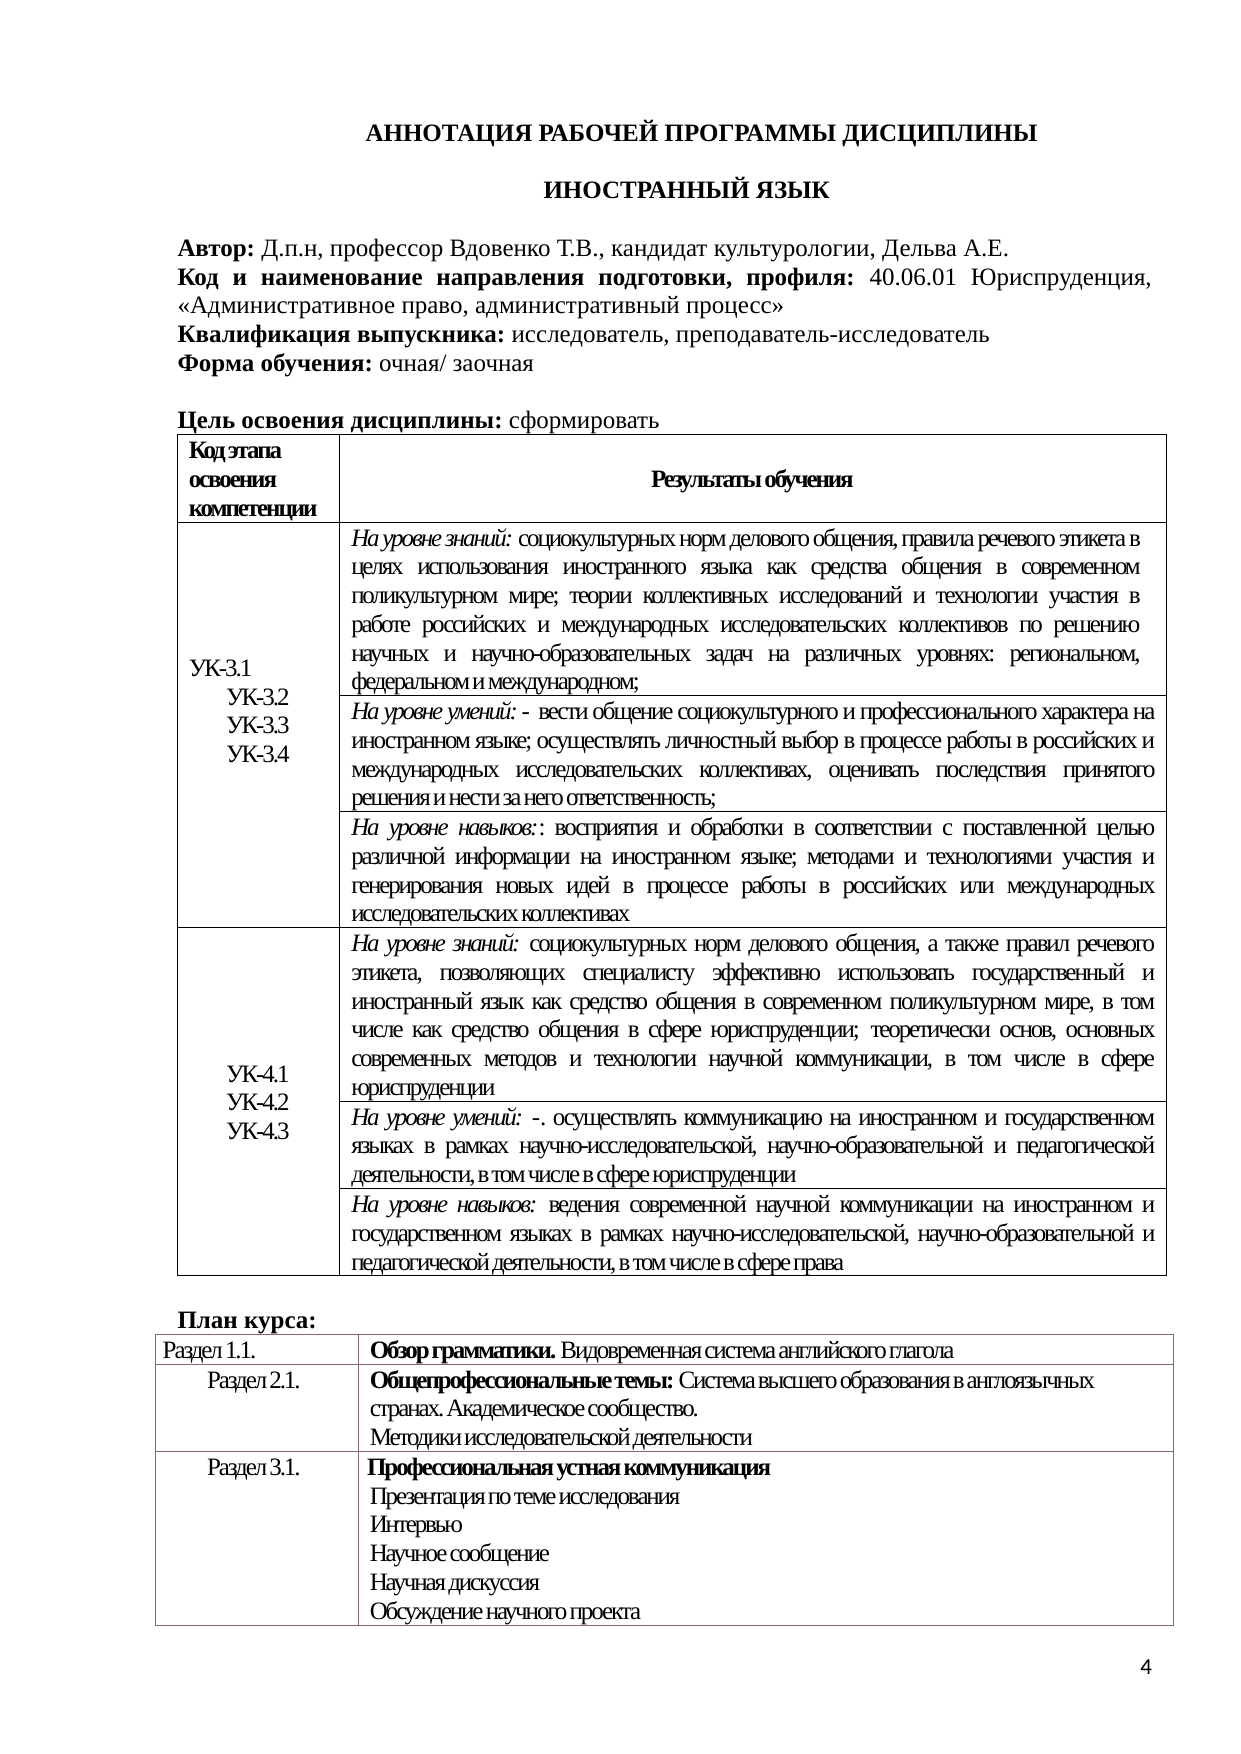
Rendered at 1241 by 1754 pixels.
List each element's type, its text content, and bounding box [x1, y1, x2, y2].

table_cell УК-4.1 УК-4.2 УК-4.3 [178, 928, 339, 1275]
text Квалификация выпускника: исследователь, преподаватель-исследователь [177, 319, 1152, 348]
text Код и наименование направления подготовки, профиля: 40.06.01 Юриспруденция, «Административное право, административный процесс» [177, 262, 1152, 319]
table_header Обзор грамматики. Видовременная система английского глагола [359, 1335, 1173, 1364]
table_cell На уровне знаний: социокультурных норм делового общения, правила речевого этикета в целях использования иностранного языка как средства общения в современном поликультурном мире; теории коллективных исследований и технологии участия в работе российских и международных исследовательских коллективов по решению научных и научно-образовательных задач на различных уровнях: региональном, федеральном и международном; [340, 523, 1166, 695]
table_header Результаты обучения [340, 435, 1166, 522]
table_header Код этапа освоения компетенции [178, 435, 339, 522]
table_cell На уровне умений: -. осуществлять коммуникацию на иностранном и государственном языках в рамках научно-исследовательской, научно-образовательной и педагогической деятельности, в том числе в сфере юриспруденции [340, 1102, 1166, 1188]
text План курса: [177, 1305, 1152, 1334]
table_cell Раздел 3.1. [156, 1452, 358, 1624]
table_cell УК-3.1 УК-3.2 УК-3.3 УК-3.4 [178, 523, 339, 927]
text Автор: Д.п.н, профессор Вдовенко Т.В., кандидат культурологии, Дельва А.Е. [177, 233, 1152, 262]
table_header Раздел 1.1. [156, 1335, 358, 1364]
table_cell Раздел 2.1. [156, 1365, 358, 1451]
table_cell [359, 1452, 1173, 1624]
table_cell На уровне знаний: социокультурных норм делового общения, а также правил речевого этикета, позволяющих специалисту эффективно использовать государственный и иностранный язык как средство общения в современном поликультурном мире, в том числе как средство общения в сфере юриспруденции; теоретически основ, основных современных методов и технологии научной коммуникации, в том числе в сфере юриспруденции [340, 928, 1166, 1101]
table_cell На уровне умений: - вести общение социокультурного и профессионального характера на иностранном языке; осуществлять личностный выбор в процессе работы в российских и международных исследовательских коллективах, оценивать последствия принятого решения и нести за него ответственность; [340, 696, 1166, 811]
table_cell На уровне навыков: ведения современной научной коммуникации на иностранном и государственном языках в рамках научно-исследовательской, научно-образовательной и педагогической деятельности, в том числе в сфере права [340, 1189, 1166, 1275]
table_cell На уровне навыков:: восприятия и обработки в соответствии с поставленной целью различной информации на иностранном языке; методами и технологиями участия и генерирования новых идей в процессе работы в российских или международных исследовательских коллективах [340, 812, 1166, 927]
text Цель освоения дисциплины: сформировать [177, 406, 1152, 434]
table_cell Общепрофессиональные темы: Система высшего образования в англоязычных странах. Академическое сообщество. Методики исследовательской деятельности [359, 1365, 1173, 1451]
text ИНОСТРАННЫЙ ЯЗЫК [177, 176, 1152, 204]
text Форма обучения: очная/ заочная [177, 348, 1152, 377]
text АННОТАЦИЯ РАБОЧЕЙ ПРОГРАММЫ ДИСЦИПЛИНЫ [177, 118, 1152, 147]
